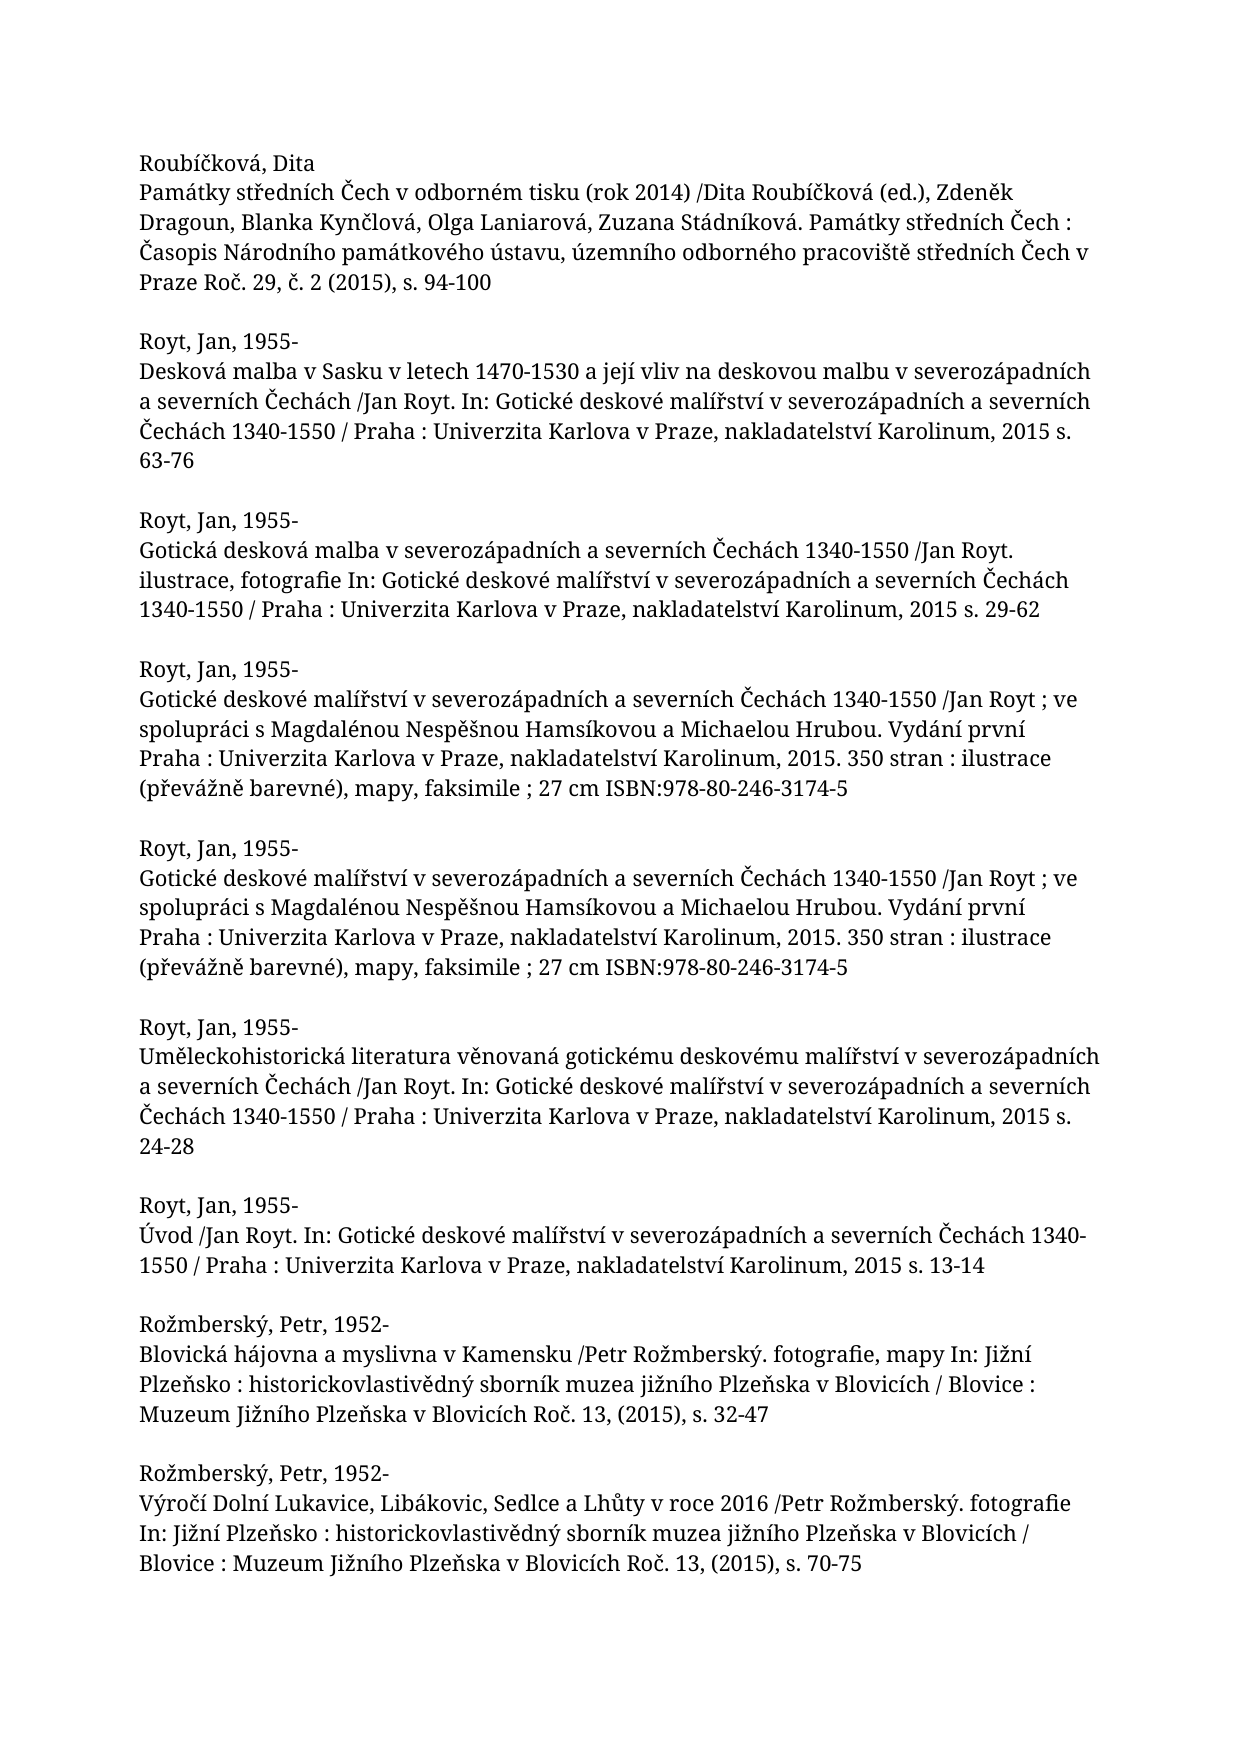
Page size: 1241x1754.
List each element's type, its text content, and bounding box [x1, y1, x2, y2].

text Uměleckohistorická literatura věnovaná gotickému deskovému malířství v severozápadních a severních Čechách /Jan Royt. In: Gotické deskové malířství v severozápadních a severních Čechách 1340-1550 / Praha : Univerzita Karlova v Praze, nakladatelství Karolinum, 2015 s. 24-28 [139, 1041, 1101, 1161]
text Blovická hájovna a myslivna v Kamensku /Petr Rožmberský. fotografie, mapy In: Jižní Plzeňsko : historickovlastivědný sborník muzea jižního Plzeňska v Blovicích / Blovice : Muzeum Jižního Plzeňska v Blovicích Roč. 13, (2015), s. 32-47 [139, 1339, 1101, 1429]
text Royt, Jan, 1955- [139, 833, 1101, 863]
text Rožmberský, Petr, 1952- [139, 1458, 1101, 1488]
text Royt, Jan, 1955- [139, 1012, 1101, 1041]
text Památky středních Čech v odborném tisku (rok 2014) /Dita Roubíčková (ed.), Zdeněk Dragoun, Blanka Kynčlová, Olga Laniarová, Zuzana Stádníková. Památky středních Čech : Časopis Národního památkového ústavu, územního odborného pracoviště středních Čech v Praze Roč. 29, č. 2 (2015), s. 94-100 [139, 177, 1101, 297]
text Royt, Jan, 1955- [139, 1190, 1101, 1220]
text Gotické deskové malířství v severozápadních a severních Čechách 1340-1550 /Jan Royt ; ve spolupráci s Magdalénou Nespěšnou Hamsíkovou a Michaelou Hrubou. Vydání první Praha : Univerzita Karlova v Praze, nakladatelství Karolinum, 2015. 350 stran : ilustrace (převážně barevné), mapy, faksimile ; 27 cm ISBN:978-80-246-3174-5 [139, 863, 1101, 982]
text Desková malba v Sasku v letech 1470-1530 a její vliv na deskovou malbu v severozápadních a severních Čechách /Jan Royt. In: Gotické deskové malířství v severozápadních a severních Čechách 1340-1550 / Praha : Univerzita Karlova v Praze, nakladatelství Karolinum, 2015 s. 63-76 [139, 356, 1101, 475]
text Úvod /Jan Royt. In: Gotické deskové malířství v severozápadních a severních Čechách 1340-1550 / Praha : Univerzita Karlova v Praze, nakladatelství Karolinum, 2015 s. 13-14 [139, 1220, 1101, 1280]
text Roubíčková, Dita [139, 148, 1101, 177]
text Royt, Jan, 1955- [139, 326, 1101, 356]
text Gotická desková malba v severozápadních a severních Čechách 1340-1550 /Jan Royt. ilustrace, fotografie In: Gotické deskové malířství v severozápadních a severních Čechách 1340-1550 / Praha : Univerzita Karlova v Praze, nakladatelství Karolinum, 2015 s. 29-62 [139, 535, 1101, 624]
text Royt, Jan, 1955- [139, 654, 1101, 684]
text Gotické deskové malířství v severozápadních a severních Čechách 1340-1550 /Jan Royt ; ve spolupráci s Magdalénou Nespěšnou Hamsíkovou a Michaelou Hrubou. Vydání první Praha : Univerzita Karlova v Praze, nakladatelství Karolinum, 2015. 350 stran : ilustrace (převážně barevné), mapy, faksimile ; 27 cm ISBN:978-80-246-3174-5 [139, 684, 1101, 803]
text Rožmberský, Petr, 1952- [139, 1309, 1101, 1339]
text Výročí Dolní Lukavice, Libákovic, Sedlce a Lhůty v roce 2016 /Petr Rožmberský. fotografie In: Jižní Plzeňsko : historickovlastivědný sborník muzea jižního Plzeňska v Blovicích / Blovice : Muzeum Jižního Plzeňska v Blovicích Roč. 13, (2015), s. 70-75 [139, 1488, 1101, 1578]
text Royt, Jan, 1955- [139, 505, 1101, 535]
